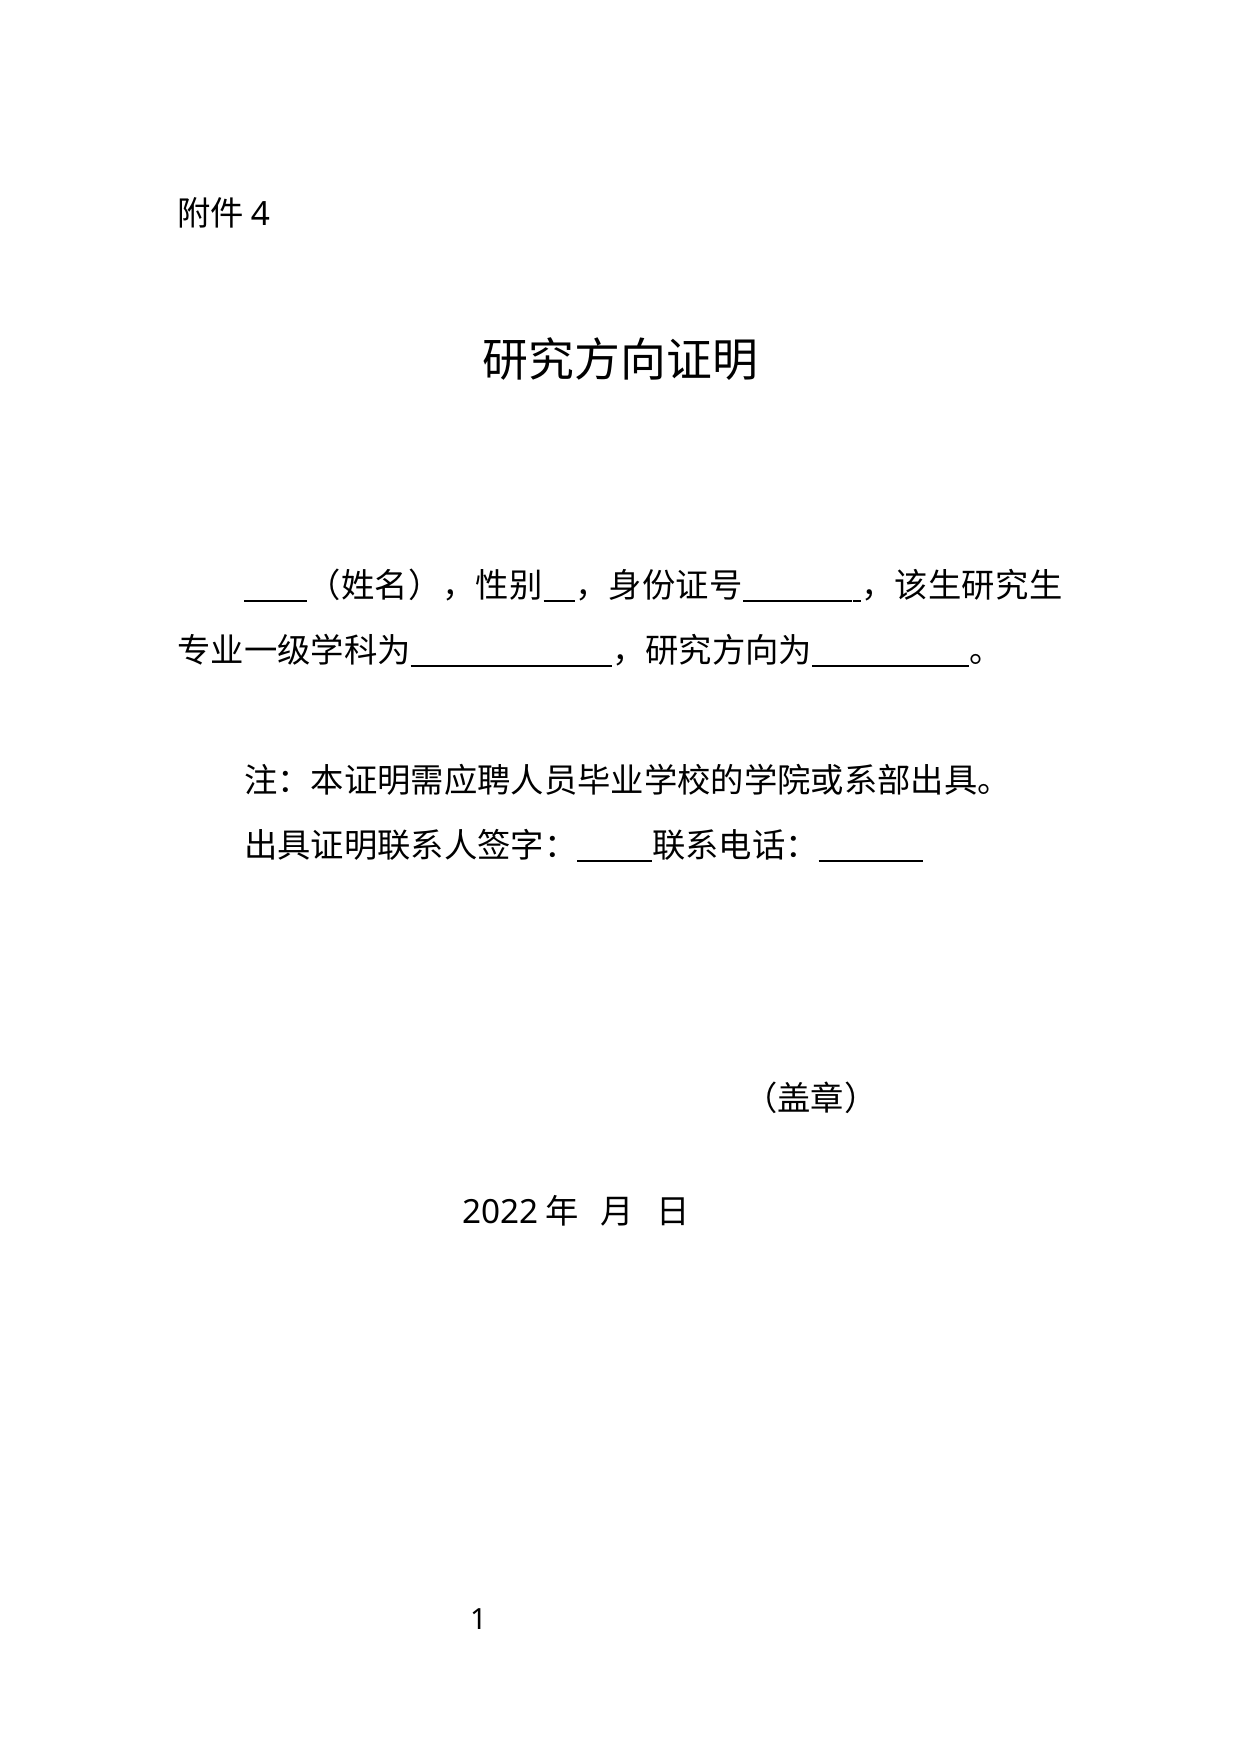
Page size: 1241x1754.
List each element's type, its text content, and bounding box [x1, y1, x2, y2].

text 研究方向证明 [177, 308, 1063, 406]
text 附件4 [177, 178, 1063, 243]
text 出具证明联系人签字： 联系电话： [177, 810, 1063, 875]
text （盖章） [177, 1063, 1063, 1128]
text 注：本证明需应聘人员毕业学校的学院或系部出具。 [177, 745, 1063, 810]
text 2022年 月 日 [177, 1177, 1063, 1242]
text （姓名），性别 ，身份证号 ，该生研究生专业一级学科为 ，研究方向为 。 [177, 550, 1063, 680]
